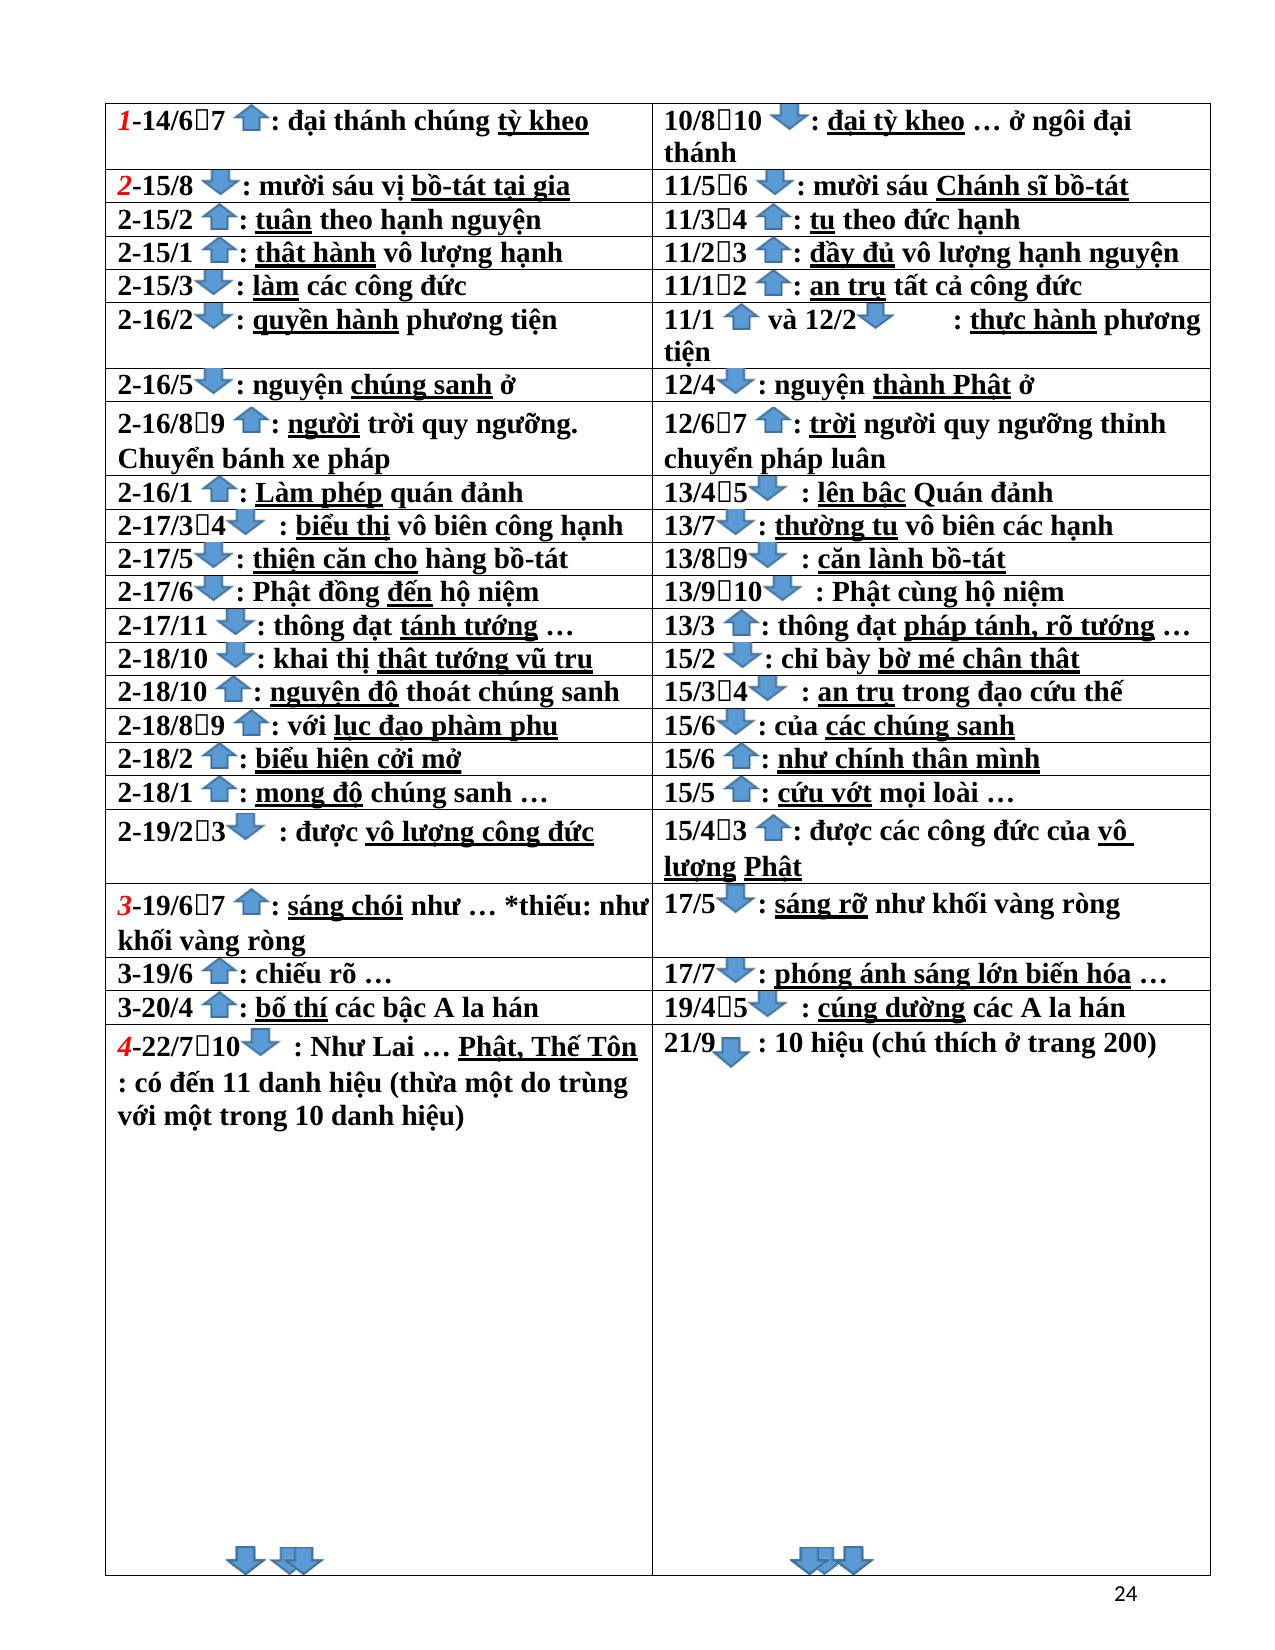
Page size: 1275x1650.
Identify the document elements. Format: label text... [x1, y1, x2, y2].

table_cell 11/34 : tu theo đức hạnh [653, 203, 1210, 236]
picture [715, 509, 757, 536]
picture [754, 270, 793, 296]
table_cell 19/45 : cúng dường các A la hán [653, 991, 1210, 1024]
table_cell 10/810 : đại tỳ kheo … ở ngôi đại thánh [653, 104, 1210, 169]
table_cell 2-16/89 : người trời quy ngưỡng. Chuyển bánh xe pháp [106, 402, 652, 475]
picture [754, 814, 793, 841]
table_cell 2-16/5 : nguyện chúng sanh ở [106, 369, 652, 401]
picture [200, 958, 239, 984]
table_cell 15/2 : chỉ bày bờ mé chân thật [653, 643, 1210, 675]
picture [715, 958, 757, 984]
table_cell 13/7 : thường tu vô biên các hạnh [653, 510, 1210, 542]
picture [215, 642, 257, 669]
picture [722, 776, 761, 802]
picture [200, 476, 239, 502]
table_cell 15/43 : được các công đức của vô lượng Phật [653, 810, 1210, 883]
picture [754, 407, 793, 433]
picture [193, 542, 235, 569]
table_cell 2-17/34 : biểu thị vô biên công hạnh [106, 510, 652, 542]
table_cell 2-17/5 : thiện căn cho hàng bồ-tát [106, 543, 652, 575]
table_cell 2-18/10 : nguyện độ thoát chúng sanh [106, 676, 652, 708]
table_cell 15/34 : an trụ trong đạo cứu thế [653, 676, 1210, 708]
picture [214, 676, 253, 702]
table_cell 15/6 : như chính thân mình [653, 743, 1210, 775]
table_cell 13/3 : thông đạt pháp tánh, rõ tướng … [653, 609, 1210, 642]
picture [240, 1028, 282, 1057]
picture [754, 203, 793, 230]
table_cell 2-18/2 : biểu hiện cởi mở [106, 743, 652, 775]
picture [722, 642, 764, 669]
picture [715, 368, 757, 395]
table_cell 2-15/2 : tuân theo hạnh nguyện [106, 203, 652, 236]
picture [200, 203, 239, 230]
table_cell 17/7 : phóng ánh sáng lớn biến hóa … [653, 958, 1210, 990]
table_cell 17/5 : sáng rỡ như khối vàng ròng [653, 884, 1210, 957]
picture [193, 303, 235, 330]
picture [722, 303, 761, 330]
picture [747, 676, 789, 702]
picture [268, 1547, 325, 1576]
picture [193, 270, 235, 296]
table_cell 2-15/8 : mười sáu vị bồ-tát tại gia [106, 170, 652, 202]
table_cell 13/910 : Phật cùng hộ niệm [653, 576, 1210, 608]
picture [856, 303, 895, 330]
picture [755, 170, 796, 196]
table_cell 2-16/1 : Làm phép quán đảnh [106, 476, 652, 508]
picture [200, 236, 239, 263]
picture [232, 407, 271, 433]
picture [715, 884, 757, 914]
picture [225, 813, 267, 841]
picture [232, 709, 271, 736]
picture [754, 236, 793, 263]
table_cell 2-18/10 : khai thị thật tướng vũ trụ [106, 643, 652, 675]
picture [232, 888, 271, 915]
table_cell 13/45 : lên bậc Quán đảnh [653, 476, 1210, 508]
picture [200, 742, 239, 769]
picture [193, 576, 235, 602]
picture [762, 576, 804, 602]
table_cell 11/1 và 12/2 : thực hành phương tiện [653, 303, 1210, 367]
picture [193, 368, 235, 395]
table_cell 2-16/2 : quyền hành phương tiện [106, 303, 652, 367]
picture [200, 170, 242, 196]
table_cell 3-19/6 : chiếu rõ … [106, 958, 652, 990]
table_cell 2-17/11 : thông đạt tánh tướng … [106, 609, 652, 642]
table_cell 15/6 : của các chúng sanh [653, 709, 1210, 742]
picture [232, 104, 271, 131]
table_cell 4-22/710 : Như Lai … Phật, Thế Tôn : có đến 11 danh hiệu (thừa một do trùng với một trong 10 danh hiệu) [106, 1025, 652, 1575]
table_cell 15/5 : cứu vớt mọi loài … [653, 776, 1210, 808]
picture [747, 542, 789, 569]
picture [200, 991, 239, 1018]
table_cell 2-18/89 : với lục đạo phàm phu [106, 709, 652, 742]
picture [200, 776, 239, 802]
table_cell 12/67 : trời người quy ngưỡng thỉnh chuyển pháp luân [653, 402, 1210, 475]
table_cell 2-17/6 : Phật đồng đến hộ niệm [106, 576, 652, 608]
picture [215, 609, 257, 636]
table_cell 11/12 : an trụ tất cả công đức [653, 270, 1210, 302]
table_cell 21/9 : 10 hiệu (chú thích ở trang 200) [653, 1025, 1210, 1575]
picture [747, 991, 789, 1018]
picture [711, 1037, 752, 1069]
table_cell 2-19/23 : được vô lượng công đức [106, 810, 652, 883]
table_cell 2-15/1 : thật hành vô lượng hạnh [106, 237, 652, 269]
table_cell 12/4 : nguyện thành Phật ở [653, 369, 1210, 401]
picture [722, 609, 761, 636]
picture [747, 476, 789, 502]
table_cell 2-18/1 : mong độ chúng sanh … [106, 776, 652, 808]
picture [225, 509, 267, 536]
picture [789, 1546, 874, 1576]
table_cell 3-20/4 : bố thí các bậc A la hán [106, 991, 652, 1024]
picture [225, 1546, 267, 1576]
table_cell 11/23 : đầy đủ vô lượng hạnh nguyện [653, 237, 1210, 269]
picture [769, 104, 810, 130]
picture [715, 709, 757, 736]
picture [722, 742, 761, 769]
table_cell 13/89 : căn lành bồ-tát [653, 543, 1210, 575]
table_cell 11/56 : mười sáu Chánh sĩ bồ-tát [653, 170, 1210, 202]
table_cell 3-19/67 : sáng chói như … *thiếu: như khối vàng ròng [106, 884, 652, 957]
table_cell 1-14/67 : đại thánh chúng tỳ kheo [106, 104, 652, 169]
table_cell 2-15/3 : làm các công đức [106, 270, 652, 302]
